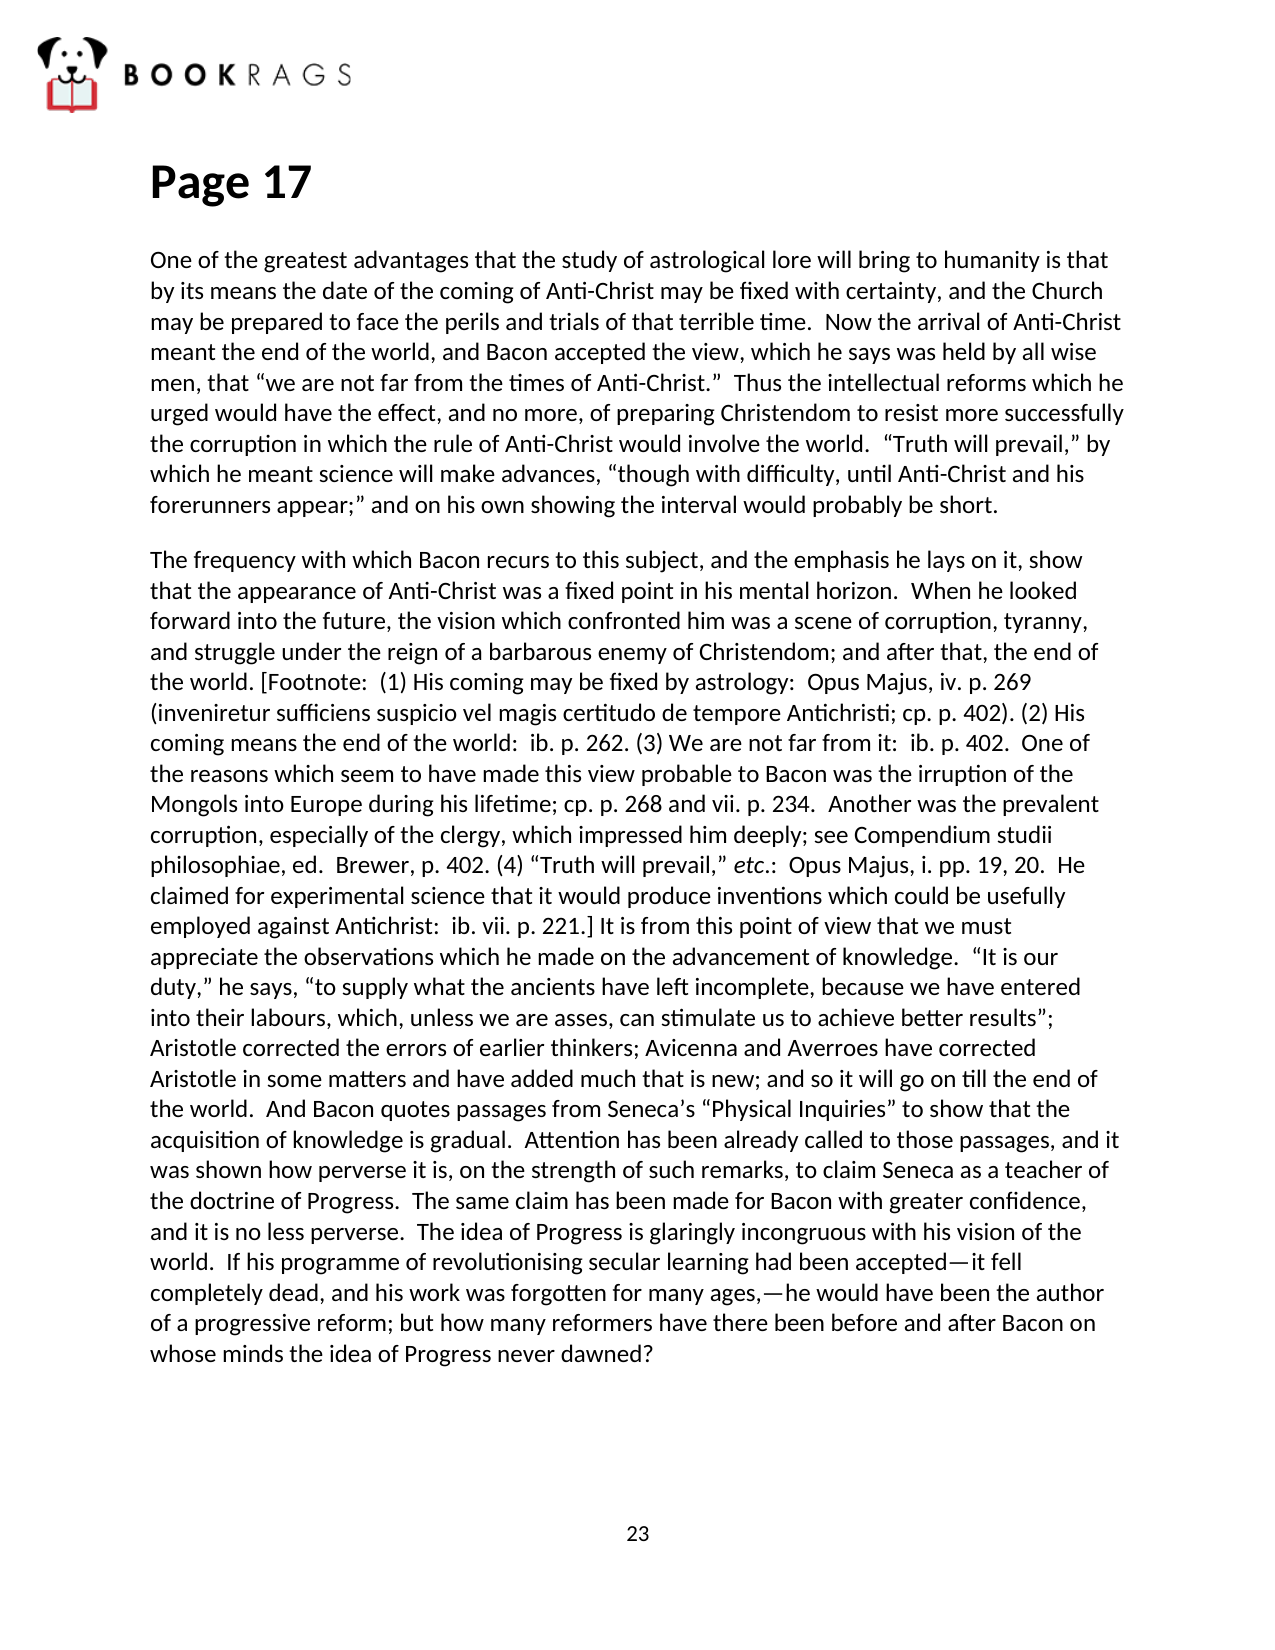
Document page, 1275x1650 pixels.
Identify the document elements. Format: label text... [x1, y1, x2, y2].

text Page 17 [150, 150, 1125, 211]
text The frequency with which Bacon recurs to this subject, and the emphasis he lays on it, show that the appearance of Anti-Christ was a fixed point in his mental horizon. When he looked forward into the future, the vision which confronted him was a scene of corruption, tyranny, and struggle under the reign of a barbarous enemy of Christendom; and after that, the end of the world. [Footnote: (1) His coming may be fixed by astrology: Opus Majus, iv. p. 269 (inveniretur sufficiens suspicio vel magis certitudo de tempore Antichristi; cp. p. 402). (2) His coming means the end of the world: ib. p. 262. (3) We are not far from it: ib. p. 402. One of the reasons which seem to have made this view probable to Bacon was the irruption of the Mongols into Europe during his lifetime; cp. p. 268 and vii. p. 234. Another was the prevalent corruption, especially of the clergy, which impressed him deeply; see Compendium studii philosophiae, ed. Brewer, p. 402. (4) “Truth will prevail,” etc.: Opus Majus, i. pp. 19, 20. He claimed for experimental science that it would produce inventions which could be usefully employed against Antichrist: ib. vii. p. 221.] It is from this point of view that we must appreciate the observations which he made on the advancement of knowledge. “It is our duty,” he says, “to supply what the ancients have left incomplete, because we have entered into their labours, which, unless we are asses, can stimulate us to achieve better results”; Aristotle corrected the errors of earlier thinkers; Avicenna and Averroes have corrected Aristotle in some matters and have added much that is new; and so it will go on till the end of the world. And Bacon quotes passages from Seneca’s “Physical Inquiries” to show that the acquisition of knowledge is gradual. Attention has been already called to those passages, and it was shown how perverse it is, on the strength of such remarks, to claim Seneca as a teacher of the doctrine of Progress. The same claim has been made for Bacon with greater confidence, and it is no less perverse. The idea of Progress is glaringly incongruous with his vision of the world. If his programme of revolutionising secular learning had been accepted—­it fell completely dead, and his work was forgotten for many ages,—­he would have been the author of a progressive reform; but how many reformers have there been before and after Bacon on whose minds the idea of Progress never dawned? [150, 544, 1125, 1368]
text One of the greatest advantages that the study of astrological lore will bring to humanity is that by its means the date of the coming of Anti-Christ may be fixed with certainty, and the Church may be prepared to face the perils and trials of that terrible time. Now the arrival of Anti-Christ meant the end of the world, and Bacon accepted the view, which he says was held by all wise men, that “we are not far from the times of Anti-Christ.” Thus the intellectual reforms which he urged would have the effect, and no more, of preparing Christendom to resist more successfully the corruption in which the rule of Anti-Christ would involve the world. “Truth will prevail,” by which he meant science will make advances, “though with difficulty, until Anti-Christ and his forerunners appear;” and on his own showing the interval would probably be short. [150, 244, 1125, 519]
picture [37, 37, 351, 113]
